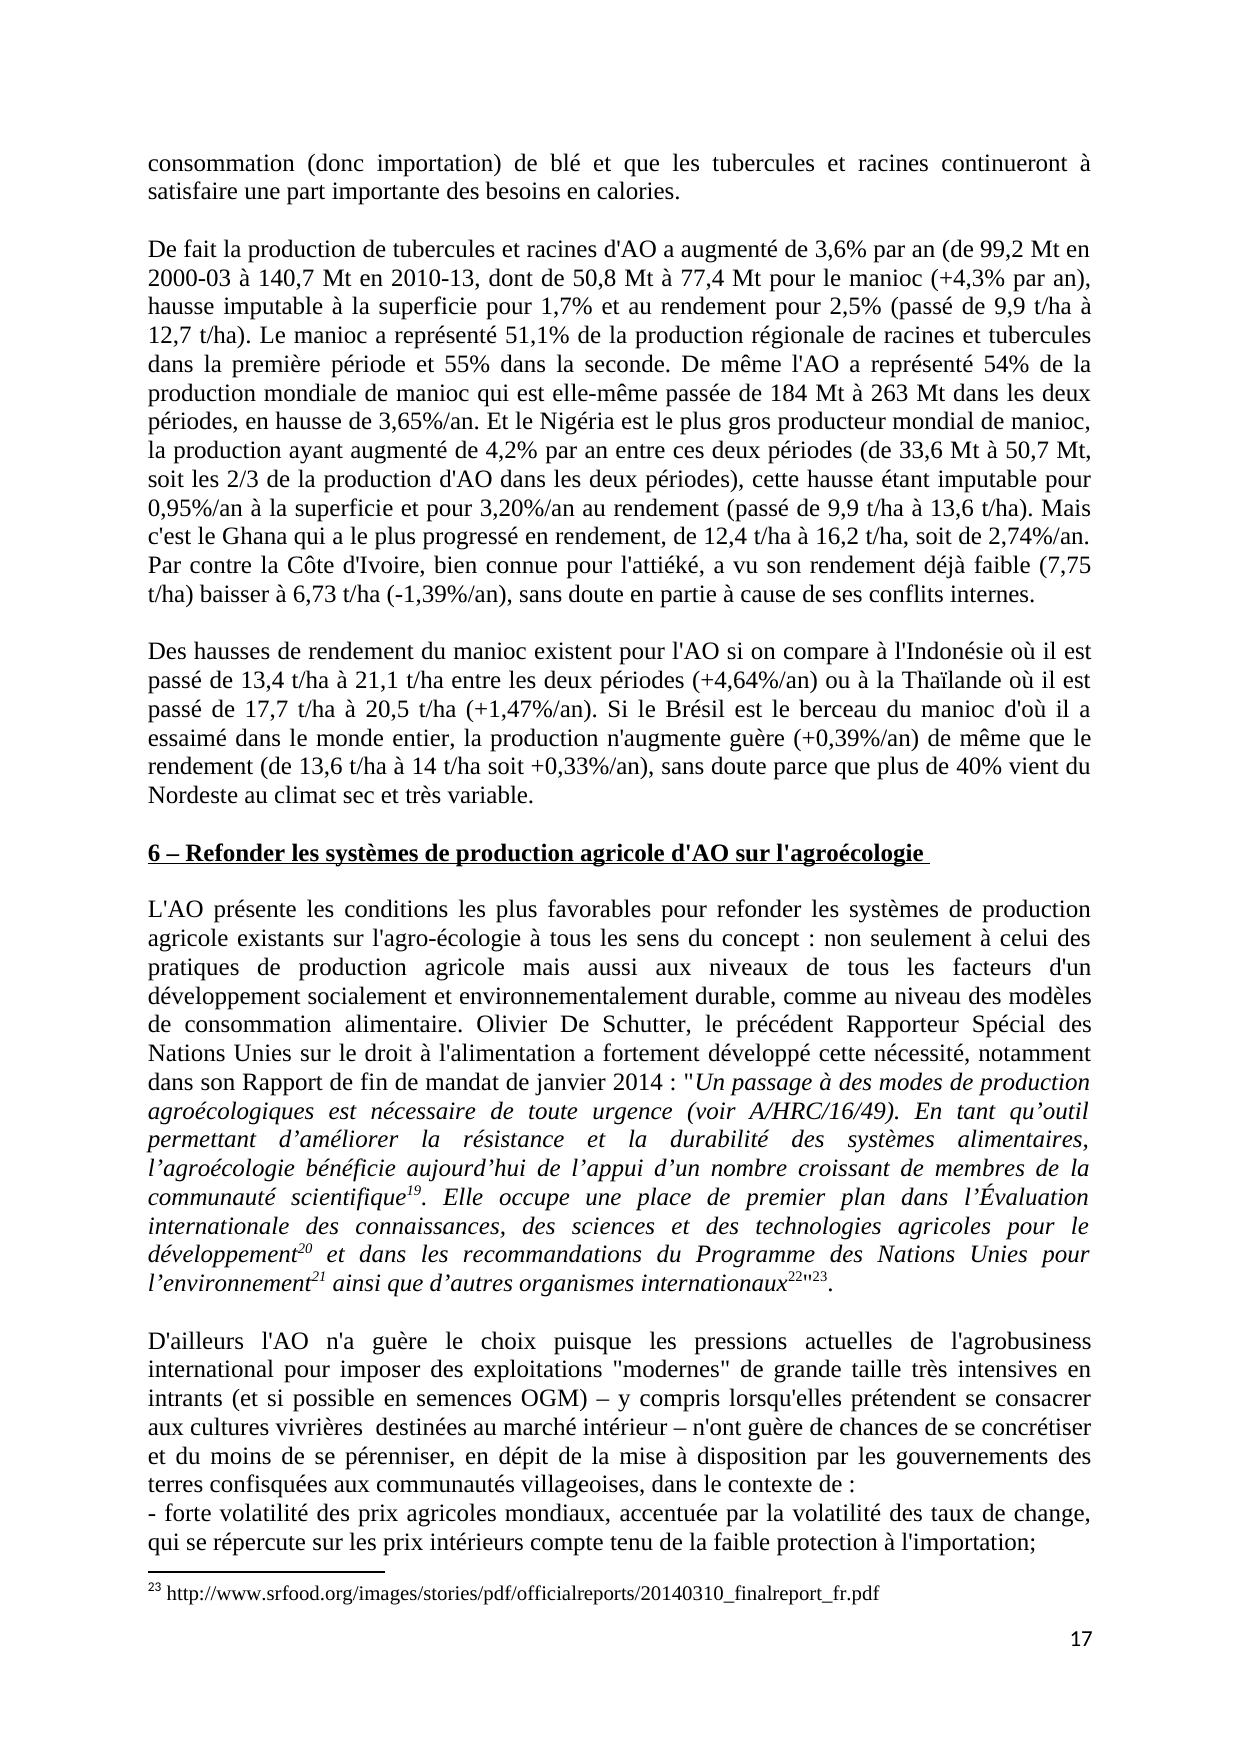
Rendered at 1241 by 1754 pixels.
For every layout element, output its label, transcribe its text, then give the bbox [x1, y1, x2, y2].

text L'AO présente les conditions les plus favorables pour refonder les systèmes de production agricole existants sur l'agro-écologie à tous les sens du concept : non seulement à celui des pratiques de production agricole mais aussi aux niveaux de tous les facteurs d'un développement socialement et environnementalement durable, comme au niveau des modèles de consommation alimentaire. Olivier De Schutter, le précédent Rapporteur Spécial des Nations Unies sur le droit à l'alimentation a fortement développé cette nécessité, notamment dans son Rapport de fin de mandat de janvier 2014 : "Un passage à des modes de production agroécologiques est nécessaire de toute urgence (voir A/HRC/16/49). En tant qu’outil permettant d’améliorer la résistance et la durabilité des systèmes alimentaires, l’agroécologie bénéficie aujourd’hui de l’appui d’un nombre croissant de membres de la communauté scientifique19. Elle occupe une place de premier plan dans l’Évaluation internationale des connaissances, des sciences et des technologies agricoles pour le développement20 et dans les recommandations du Programme des Nations Unies pour l’environnement21 ainsi que d’autres organismes internationaux22". [148, 894, 1092, 1297]
text D'ailleurs l'AO n'a guère le choix puisque les pressions actuelles de l'agrobusiness international pour imposer des exploitations "modernes" de grande taille très intensives en intrants (et si possible en semences OGM) – y compris lorsqu'elles prétendent se consacrer aux cultures vivrières destinées au marché intérieur – n'ont guère de chances de se concrétiser et du moins de se pérenniser, en dépit de la mise à disposition par les gouvernements des terres confisquées aux communautés villageoises, dans le contexte de : [148, 1326, 1092, 1498]
text - forte volatilité des prix agricoles mondiaux, accentuée par la volatilité des taux de change, qui se répercute sur les prix intérieurs compte tenu de la faible protection à l'importation; [148, 1498, 1092, 1556]
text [148, 148, 1092, 205]
text 6 – Refonder les systèmes de production agricole d'AO sur l'agroécologie [148, 838, 1092, 866]
text Des hausses de rendement du manioc existent pour l'AO si on compare à l'Indonésie où il est passé de 13,4 t/ha à 21,1 t/ha entre les deux périodes (+4,64%/an) ou à la Thaïlande où il est passé de 17,7 t/ha à 20,5 t/ha (+1,47%/an). Si le Brésil est le berceau du manioc d'où il a essaimé dans le monde entier, la production n'augmente guère (+0,39%/an) de même que le rendement (de 13,6 t/ha à 14 t/ha soit +0,33%/an), sans doute parce que plus de 40% vient du Nordeste au climat sec et très variable. [148, 636, 1092, 809]
text De fait la production de tubercules et racines d'AO a augmenté de 3,6% par an (de 99,2 Mt en 2000-03 à 140,7 Mt en 2010-13, dont de 50,8 Mt à 77,4 Mt pour le manioc (+4,3% par an), hausse imputable à la superficie pour 1,7% et au rendement pour 2,5% (passé de 9,9 t/ha à 12,7 t/ha). Le manioc a représenté 51,1% de la production régionale de racines et tubercules dans la première période et 55% dans la seconde. De même l'AO a représenté 54% de la production mondiale de manioc qui est elle-même passée de 184 Mt à 263 Mt dans les deux périodes, en hausse de 3,65%/an. Et le Nigéria est le plus gros producteur mondial de manioc, la production ayant augmenté de 4,2% par an entre ces deux périodes (de 33,6 Mt à 50,7 Mt, soit les 2/3 de la production d'AO dans les deux périodes), cette hausse étant imputable pour 0,95%/an à la superficie et pour 3,20%/an au rendement (passé de 9,9 t/ha à 13,6 t/ha). Mais c'est le Ghana qui a le plus progressé en rendement, de 12,4 t/ha à 16,2 t/ha, soit de 2,74%/an. Par contre la Côte d'Ivoire, bien connue pour l'attiéké, a vu son rendement déjà faible (7,75 t/ha) baisser à 6,73 t/ha (-1,39%/an), sans doute en partie à cause de ses conflits internes. [148, 234, 1092, 608]
